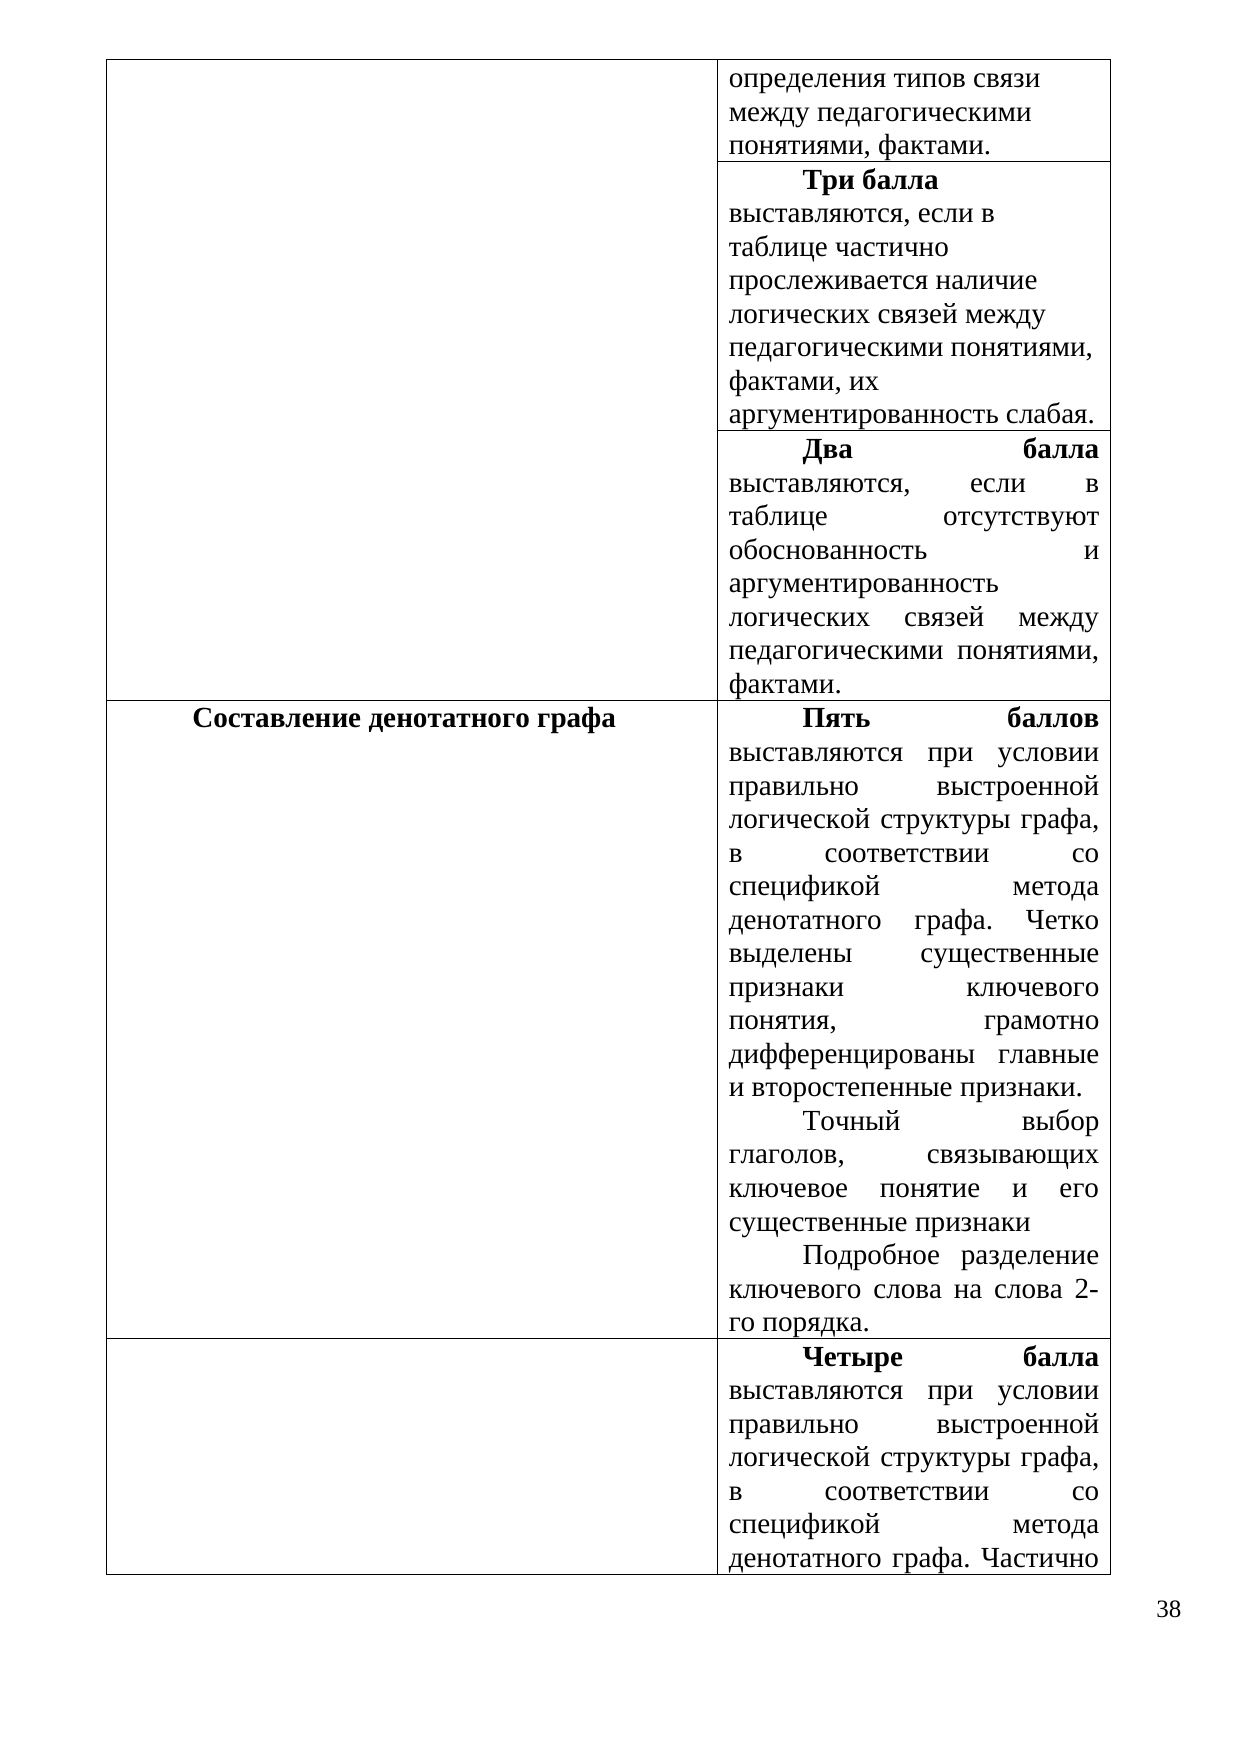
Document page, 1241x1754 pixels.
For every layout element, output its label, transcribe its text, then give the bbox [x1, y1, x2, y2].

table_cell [718, 60, 1110, 161]
table_cell Составление денотатного графа [107, 701, 717, 1338]
table_cell [107, 1339, 717, 1574]
table_cell Два балла выставляются, если в таблице отсутствуют обоснованность и аргументированность логических связей между педагогическими понятиями, фактами. [718, 431, 1110, 699]
table_cell Три балла выставляются, если в таблице частично прослеживается наличие логических связей между педагогическими понятиями, фактами, их аргументированность слабая. [718, 162, 1110, 430]
table_cell Пять баллов выставляются при условии правильно выстроенной логической структуры графа, в соответствии со спецификой метода денотатного графа. Четко выделены существенные признаки ключевого понятия, грамотно дифференцированы главные и второстепенные признаки. Точный выбор глаголов, связывающих ключевое понятие и его существенные признаки Подробное разделение ключевого слова на слова 2-го порядка. [718, 701, 1110, 1338]
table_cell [718, 1339, 1110, 1574]
